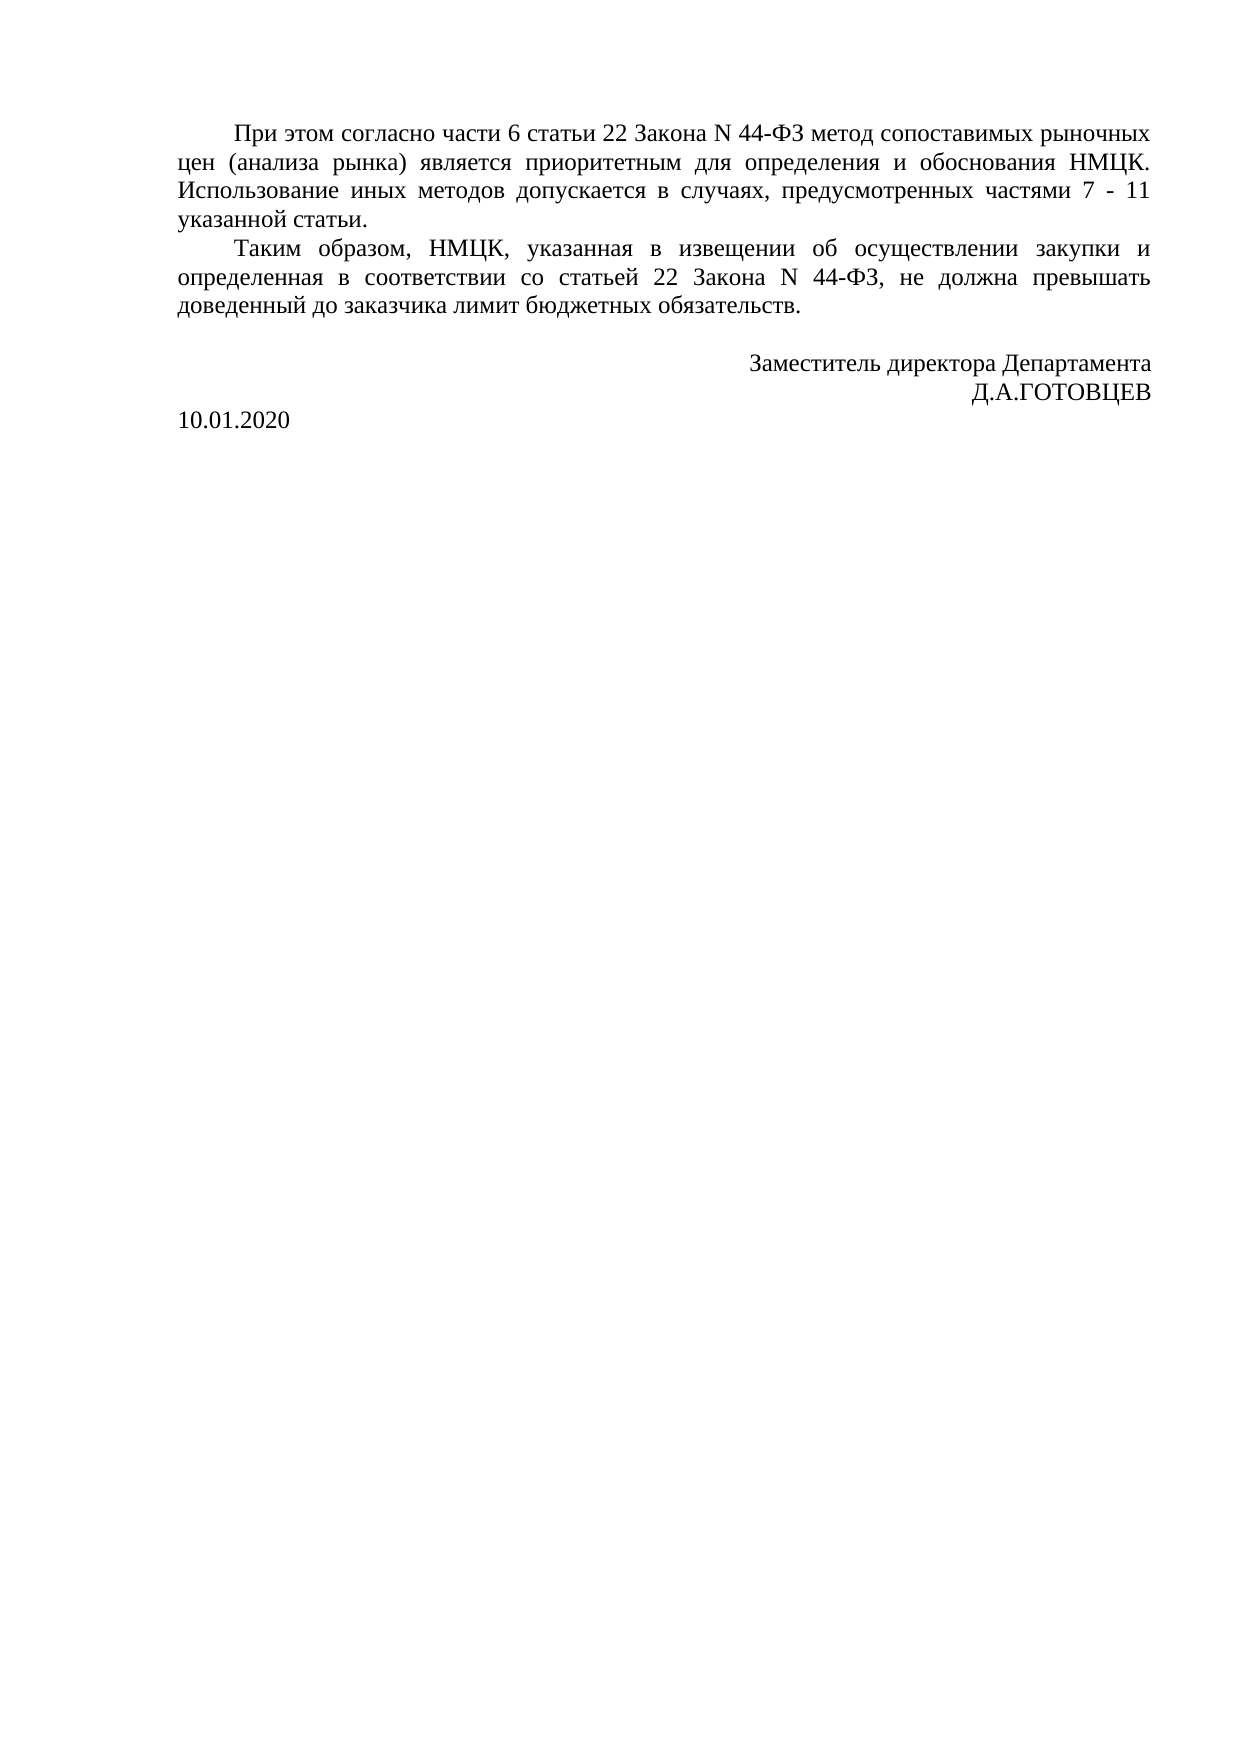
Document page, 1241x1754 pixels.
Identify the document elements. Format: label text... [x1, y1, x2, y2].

text Заместитель директора Департамента [177, 348, 1152, 377]
text Таким образом, НМЦК, указанная в извещении об осуществлении закупки и определенная в соответствии со статьей 22 Закона N 44-ФЗ, не должна превышать доведенный до заказчика лимит бюджетных обязательств. [177, 233, 1152, 319]
text Д.А.ГОТОВЦЕВ [177, 377, 1152, 406]
text 10.01.2020 [177, 406, 1152, 434]
text При этом согласно части 6 статьи 22 Закона N 44-ФЗ метод сопоставимых рыночных цен (анализа рынка) является приоритетным для определения и обоснования НМЦК. Использование иных методов допускается в случаях, предусмотренных частями 7 - 11 указанной статьи. [177, 118, 1152, 233]
